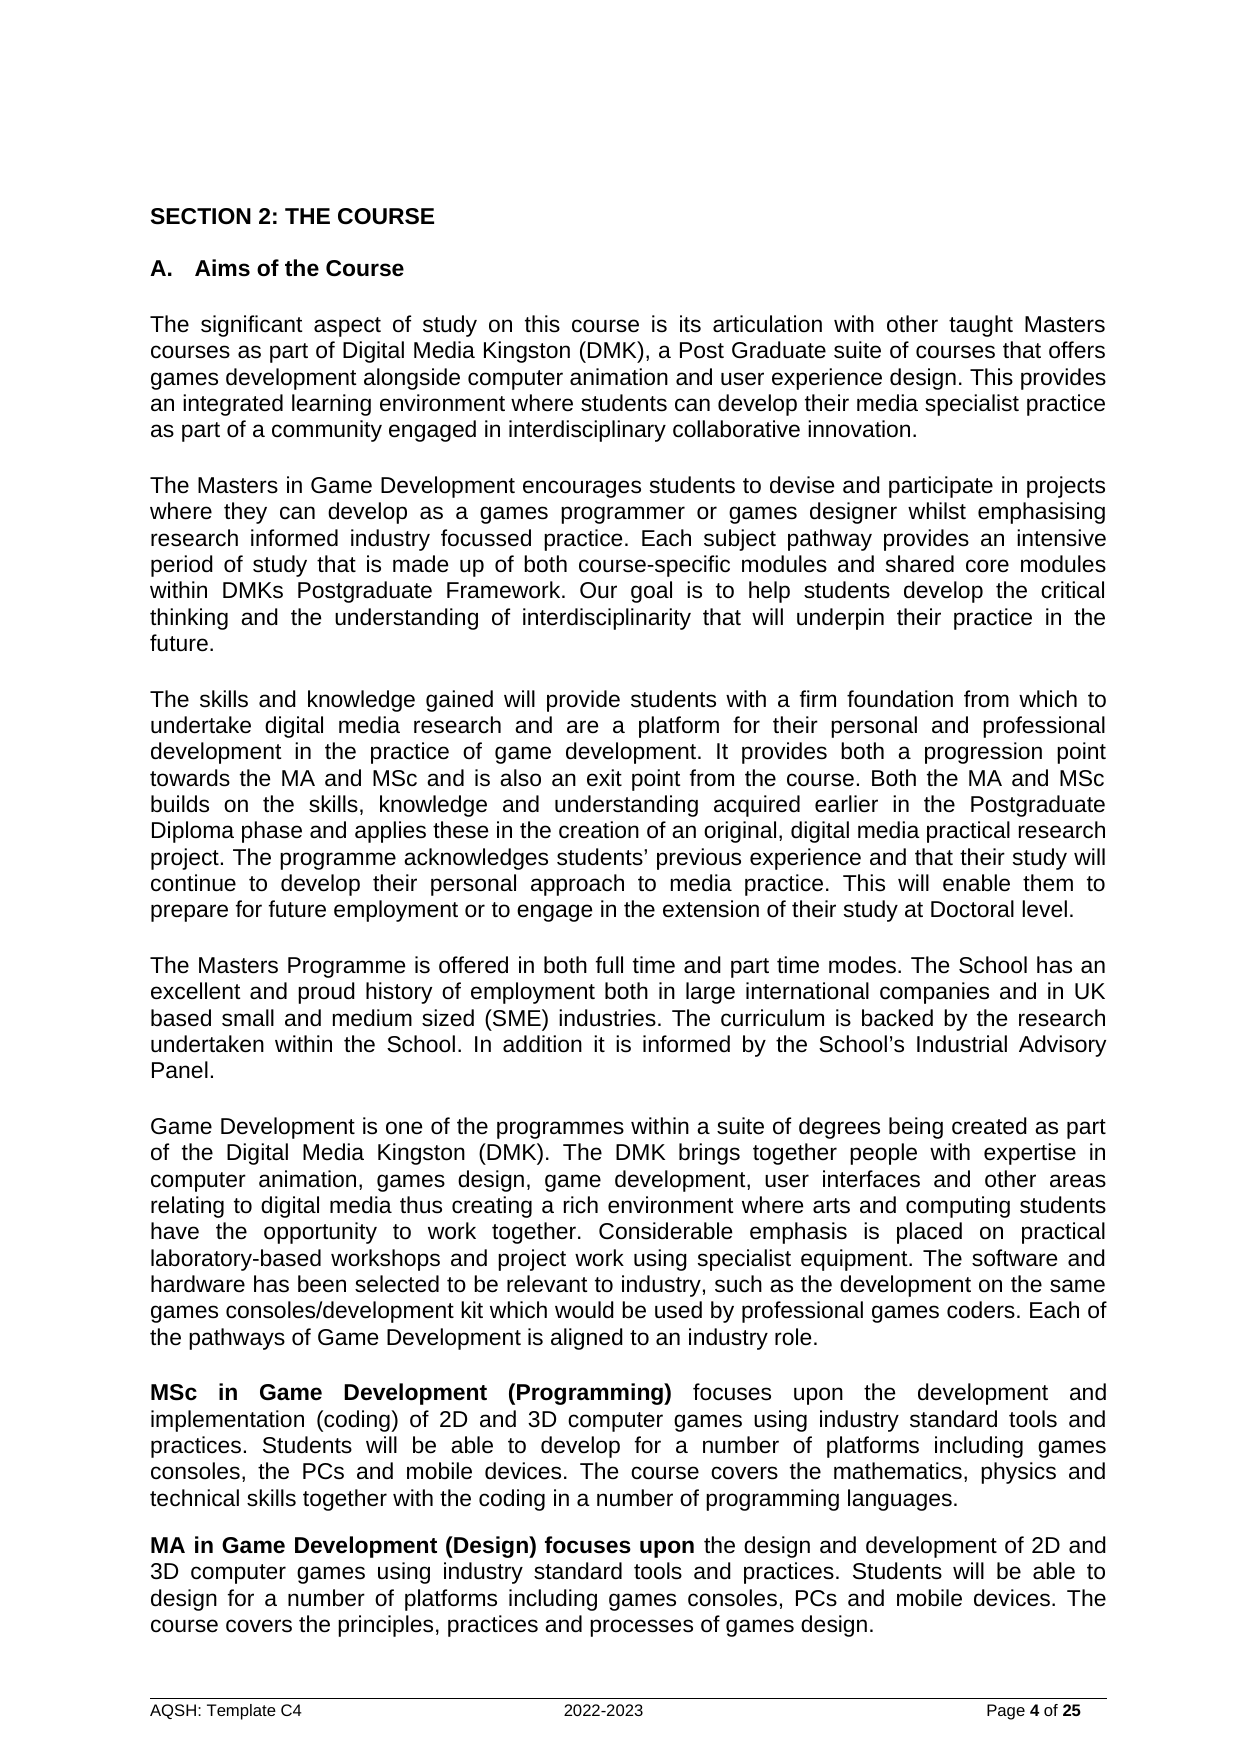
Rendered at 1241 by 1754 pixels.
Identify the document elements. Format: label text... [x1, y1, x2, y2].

text The skills and knowledge gained will provide students with a firm foundation from which to undertake digital media research and are a platform for their personal and professional development in the practice of game development. It provides both a progression point towards the MA and MSc and is also an exit point from the course. Both the MA and MSc builds on the skills, knowledge and understanding acquired earlier in the Postgraduate Diploma phase and applies these in the creation of an original, digital media practical research project. The programme acknowledges students’ previous experience and that their study will continue to develop their personal approach to media practice. This will enable them to prepare for future employment or to engage in the extension of their study at Doctoral level. [150, 686, 1107, 923]
text The Masters in Game Development encourages students to devise and participate in projects where they can develop as a games programmer or games designer whilst emphasising research informed industry focussed practice. Each subject pathway provides an intensive period of study that is made up of both course-specific modules and shared core modules within DMKs Postgraduate Framework. Our goal is to help students develop the critical thinking and the understanding of interdisciplinarity that will underpin their practice in the future. [150, 472, 1107, 656]
text MSc in Game Development (Programming) focuses upon the development and implementation (coding) of 2D and 3D computer games using industry standard tools and practices. Students will be able to develop for a number of platforms including games consoles, the PCs and mobile devices. The course covers the mathematics, physics and technical skills together with the coding in a number of programming languages. [150, 1379, 1107, 1511]
text Game Development is one of the programmes within a suite of degrees being created as part of the Digital Media Kingston (DMK). The DMK brings together people with expertise in computer animation, games design, game development, user interfaces and other areas relating to digital media thus creating a rich environment where arts and computing students have the opportunity to work together. Considerable emphasis is placed on practical laboratory-based workshops and project work using specialist equipment. The software and hardware has been selected to be relevant to industry, such as the development on the same games consoles/development kit which would be used by professional games coders. Each of the pathways of Game Development is aligned to an industry role. [150, 1113, 1107, 1350]
text A. Aims of the Course [150, 255, 1107, 282]
text MA in Game Development (Design) focuses upon the design and development of 2D and 3D computer games using industry standard tools and practices. Students will be able to design for a number of platforms including games consoles, PCs and mobile devices. The course covers the principles, practices and processes of games design. [150, 1532, 1107, 1637]
text The significant aspect of study on this course is its articulation with other taught Masters courses as part of Digital Media Kingston (DMK), a Post Graduate suite of courses that offers games development alongside computer animation and user experience design. This provides an integrated learning environment where students can develop their media specialist practice as part of a community engaged in interdisciplinary collaborative innovation. [150, 311, 1107, 443]
text The Masters Programme is offered in both full time and part time modes. The School has an excellent and proud history of employment both in large international companies and in UK based small and medium sized (SME) industries. The curriculum is backed by the research undertaken within the School. In addition it is informed by the School’s Industrial Advisory Panel. [150, 952, 1107, 1084]
text SECTION 2: THE COURSE [150, 203, 1107, 229]
